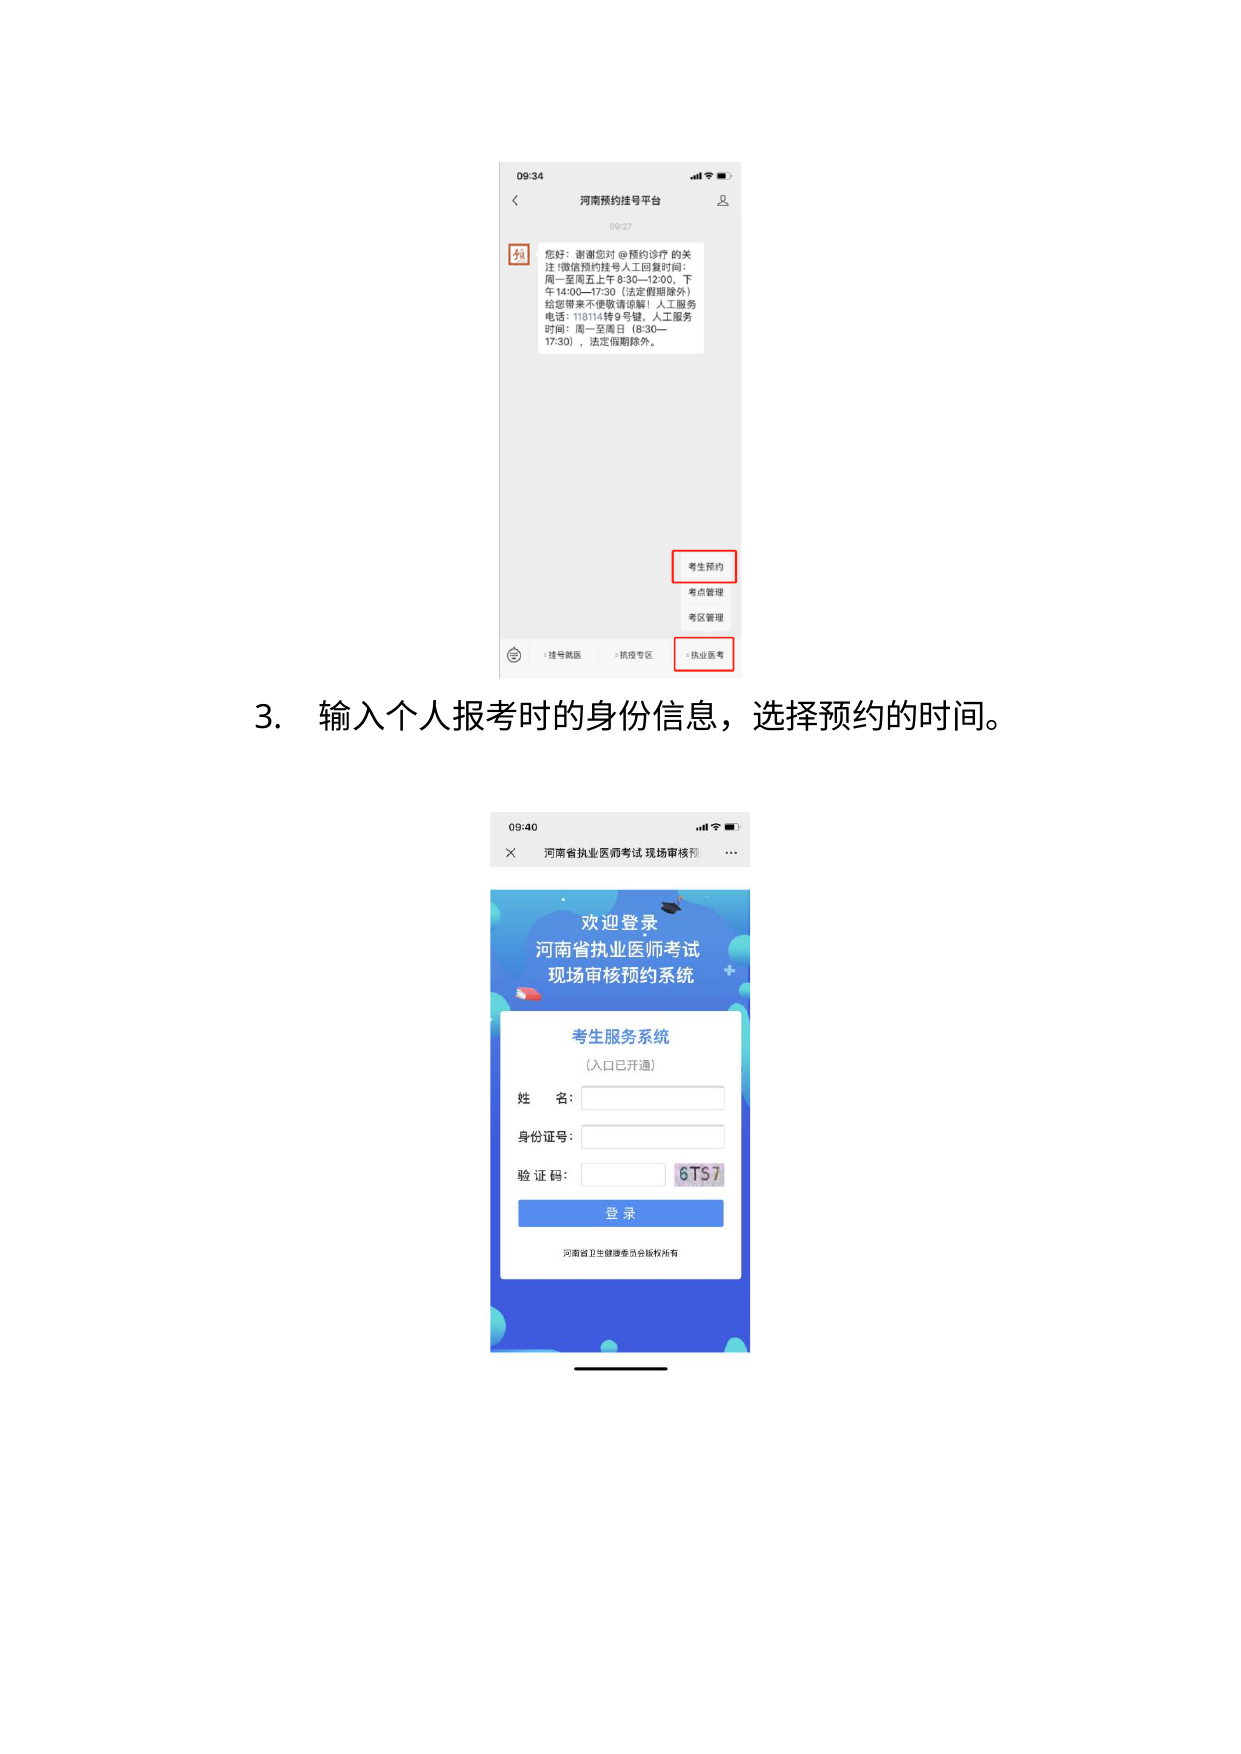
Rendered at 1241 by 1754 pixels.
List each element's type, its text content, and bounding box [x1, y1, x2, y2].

picture [499, 162, 742, 679]
picture [490, 812, 750, 1375]
list 输入个人报考时的身份信息，选择预约的时间。 [187, 682, 1053, 747]
